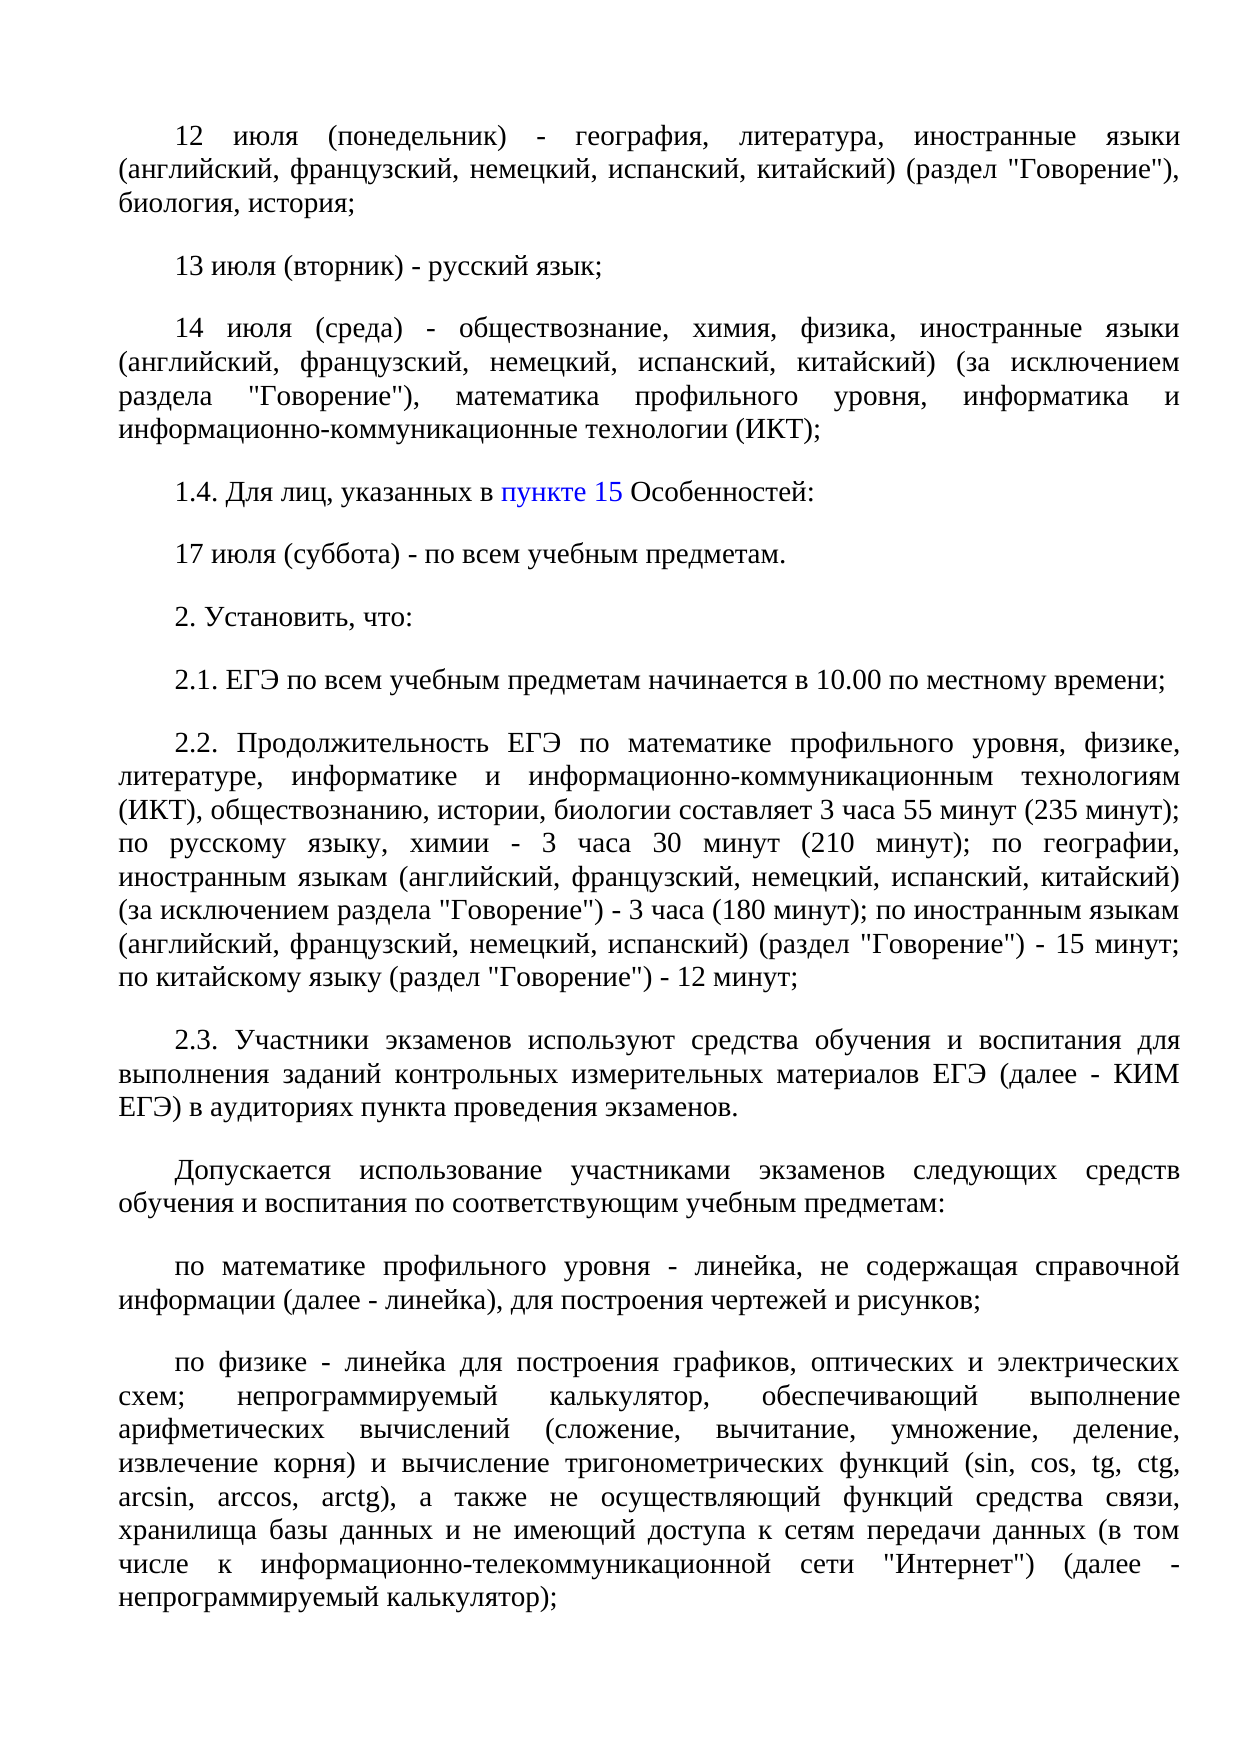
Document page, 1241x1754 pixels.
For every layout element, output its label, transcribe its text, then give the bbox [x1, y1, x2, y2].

text 12 июля (понедельник) - география, литература, иностранные языки (английский, французский, немецкий, испанский, китайский) (раздел "Говорение"), биология, история; [118, 118, 1181, 219]
text Допускается использование участниками экзаменов следующих средств обучения и воспитания по соответствующим учебным предметам: [118, 1152, 1181, 1219]
text 14 июля (среда) - обществознание, химия, физика, иностранные языки (английский, французский, немецкий, испанский, китайский) (за исключением раздела "Говорение"), математика профильного уровня, информатика и информационно-коммуникационные технологии (ИКТ); [118, 311, 1181, 445]
text 13 июля (вторник) - русский язык; [118, 248, 1181, 281]
text 2.1. ЕГЭ по всем учебным предметам начинается в 10.00 по местному времени; [118, 662, 1181, 696]
text 2.3. Участники экзаменов используют средства обучения и воспитания для выполнения заданий контрольных измерительных материалов ЕГЭ (далее - КИМ ЕГЭ) в аудиториях пункта проведения экзаменов. [118, 1022, 1181, 1123]
text по физике - линейка для построения графиков, оптических и электрических схем; непрограммируемый калькулятор, обеспечивающий выполнение арифметических вычислений (сложение, вычитание, умножение, деление, извлечение корня) и вычисление тригонометрических функций (sin, cos, tg, ctg, arcsin, arccos, arctg), а также не осуществляющий функций средства связи, хранилища базы данных и не имеющий доступа к сетям передачи данных (в том числе к информационно-телекоммуникационной сети "Интернет") (далее - непрограммируемый калькулятор); [118, 1344, 1181, 1613]
text 2.2. Продолжительность ЕГЭ по математике профильного уровня, физике, литературе, информатике и информационно-коммуникационным технологиям (ИКТ), обществознанию, истории, биологии составляет 3 часа 55 минут (235 минут); по русскому языку, химии - 3 часа 30 минут (210 минут); по географии, иностранным языкам (английский, французский, немецкий, испанский, китайский) (за исключением раздела "Говорение") - 3 часа (180 минут); по иностранным языкам (английский, французский, немецкий, испанский) (раздел "Говорение") - 15 минут; по китайскому языку (раздел "Говорение") - 12 минут; [118, 725, 1181, 993]
text 2. Установить, что: [118, 599, 1181, 633]
text 1.4. Для лиц, указанных в пункте 15 Особенностей: [118, 474, 1181, 507]
text по математике профильного уровня - линейка, не содержащая справочной информации (далее - линейка), для построения чертежей и рисунков; [118, 1248, 1181, 1315]
text 17 июля (суббота) - по всем учебным предметам. [118, 537, 1181, 570]
